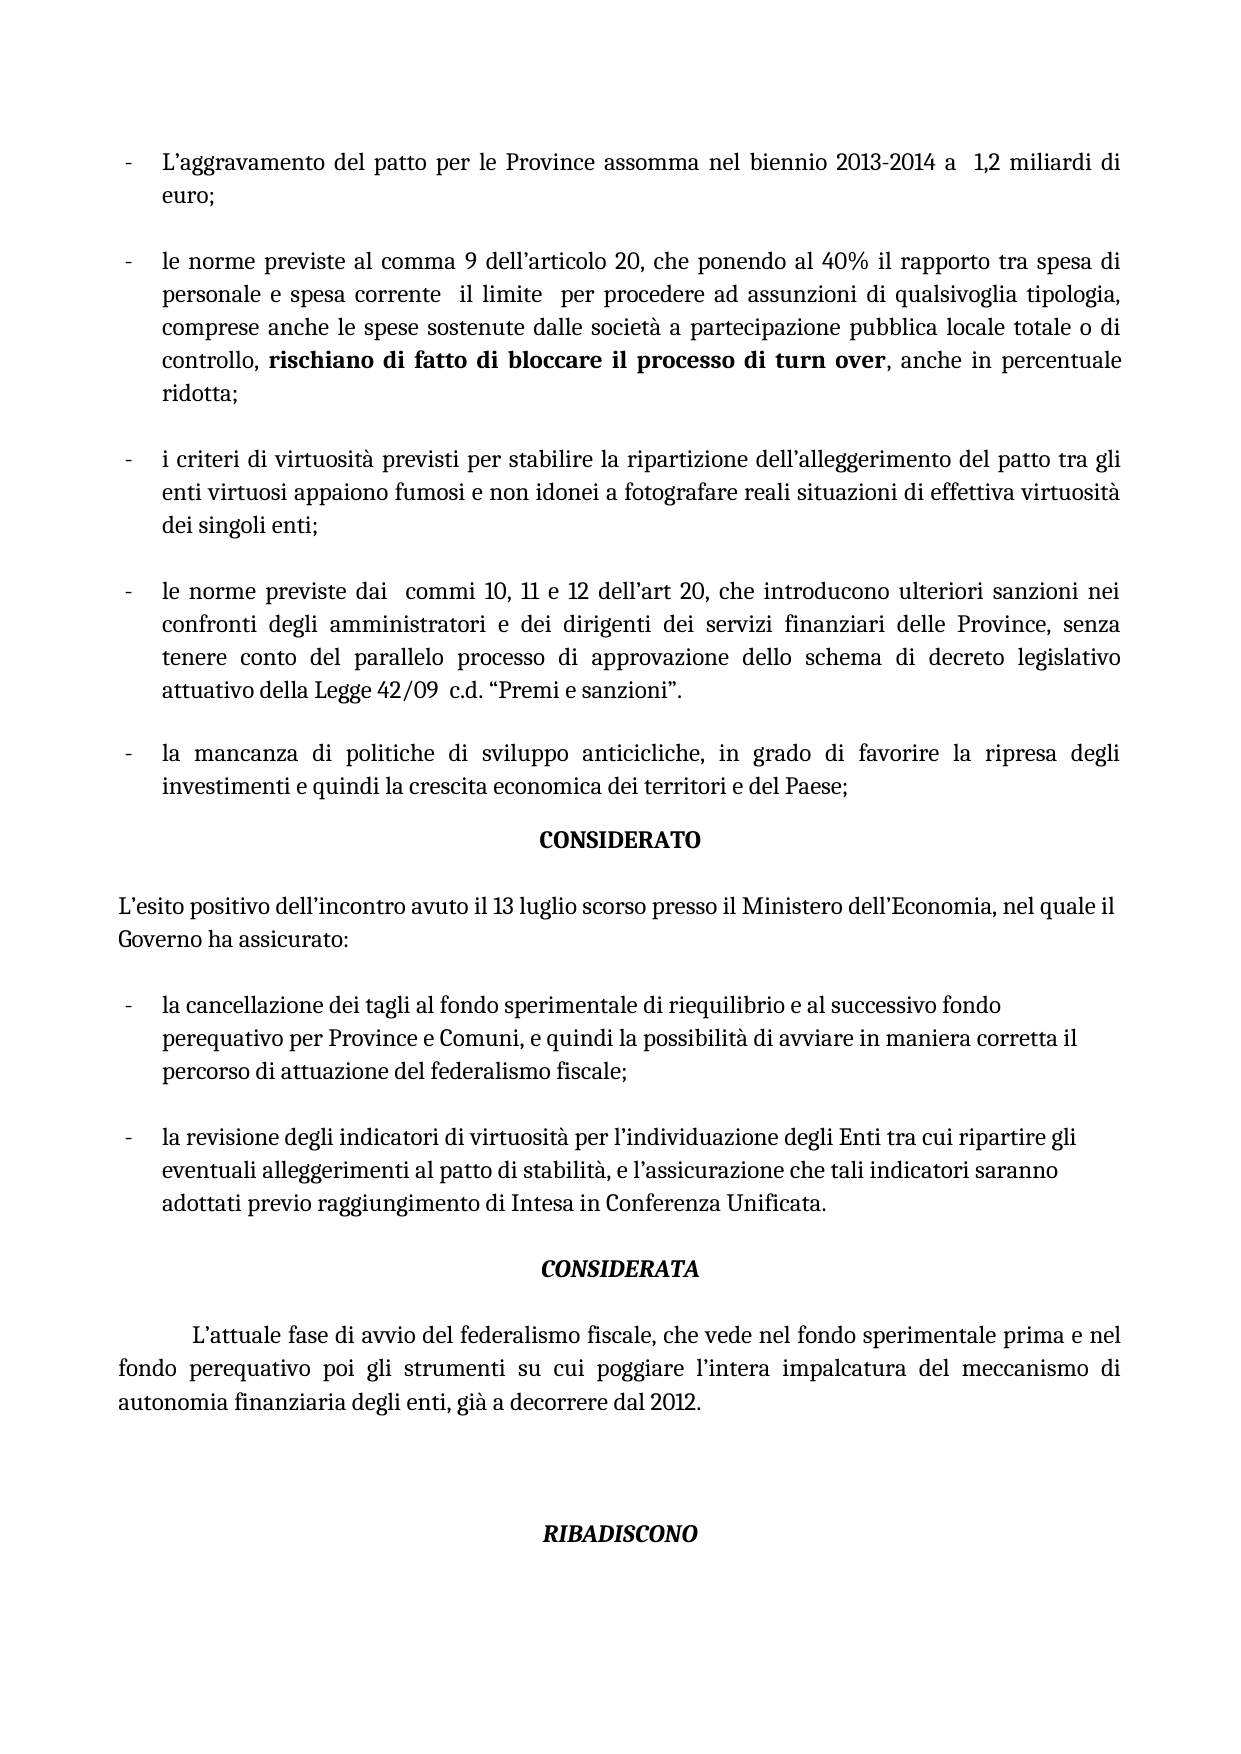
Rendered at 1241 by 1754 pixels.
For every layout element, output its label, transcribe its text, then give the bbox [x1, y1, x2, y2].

text CONSIDERATA [118, 1255, 1122, 1284]
list le norme previste al comma 9 dell’articolo 20, che ponendo al 40% il rapporto tra spesa di personale e spesa corrente il limite per procedere ad assunzioni di qualsivoglia tipologia, comprese anche le spese sostenute dalle società a partecipazione pubblica locale totale o di controllo, rischiano di fatto di bloccare il processo di turn over, anche in percentuale ridotta; [124, 247, 1122, 407]
list i criteri di virtuosità previsti per stabilire la ripartizione dell’alleggerimento del patto tra gli enti virtuosi appaiono fumosi e non idonei a fotografare reali situazioni di effettiva virtuosità dei singoli enti; [124, 445, 1122, 539]
text RIBADISCONO [118, 1519, 1122, 1548]
list la revisione degli indicatori di virtuosità per l’individuazione degli Enti tra cui ripartire gli eventuali alleggerimenti al patto di stabilità, e l’assicurazione che tali indicatori saranno adottati previo raggiungimento di Intesa in Conferenza Unificata. [124, 1123, 1122, 1218]
text L’attuale fase di avvio del federalismo fiscale, che vede nel fondo sperimentale prima e nel fondo perequativo poi gli strumenti su cui poggiare l’intera impalcatura del meccanismo di autonomia finanziaria degli enti, già a decorrere dal 2012. [118, 1321, 1122, 1416]
list la cancellazione dei tagli al fondo sperimentale di riequilibrio e al successivo fondo perequativo per Province e Comuni, e quindi la possibilità di avviare in maniera corretta il percorso di attuazione del federalismo fiscale; [124, 991, 1122, 1086]
text CONSIDERATO [118, 826, 1122, 855]
text L’esito positivo dell’incontro avuto il 13 luglio scorso presso il Ministero dell’Economia, nel quale il Governo ha assicurato: [118, 892, 1122, 954]
list la mancanza di politiche di sviluppo anticicliche, in grado di favorire la ripresa degli investimenti e quindi la crescita economica dei territori e del Paese; [124, 739, 1122, 801]
list le norme previste dai commi 10, 11 e 12 dell’art 20, che introducono ulteriori sanzioni nei confronti degli amministratori e dei dirigenti dei servizi finanziari delle Province, senza tenere conto del parallelo processo di approvazione dello schema di decreto legislativo attuativo della Legge 42/09 c.d. “Premi e sanzioni”. [124, 577, 1122, 705]
list L’aggravamento del patto per le Province assomma nel biennio 2013-2014 a 1,2 miliardi di euro; [124, 148, 1122, 209]
